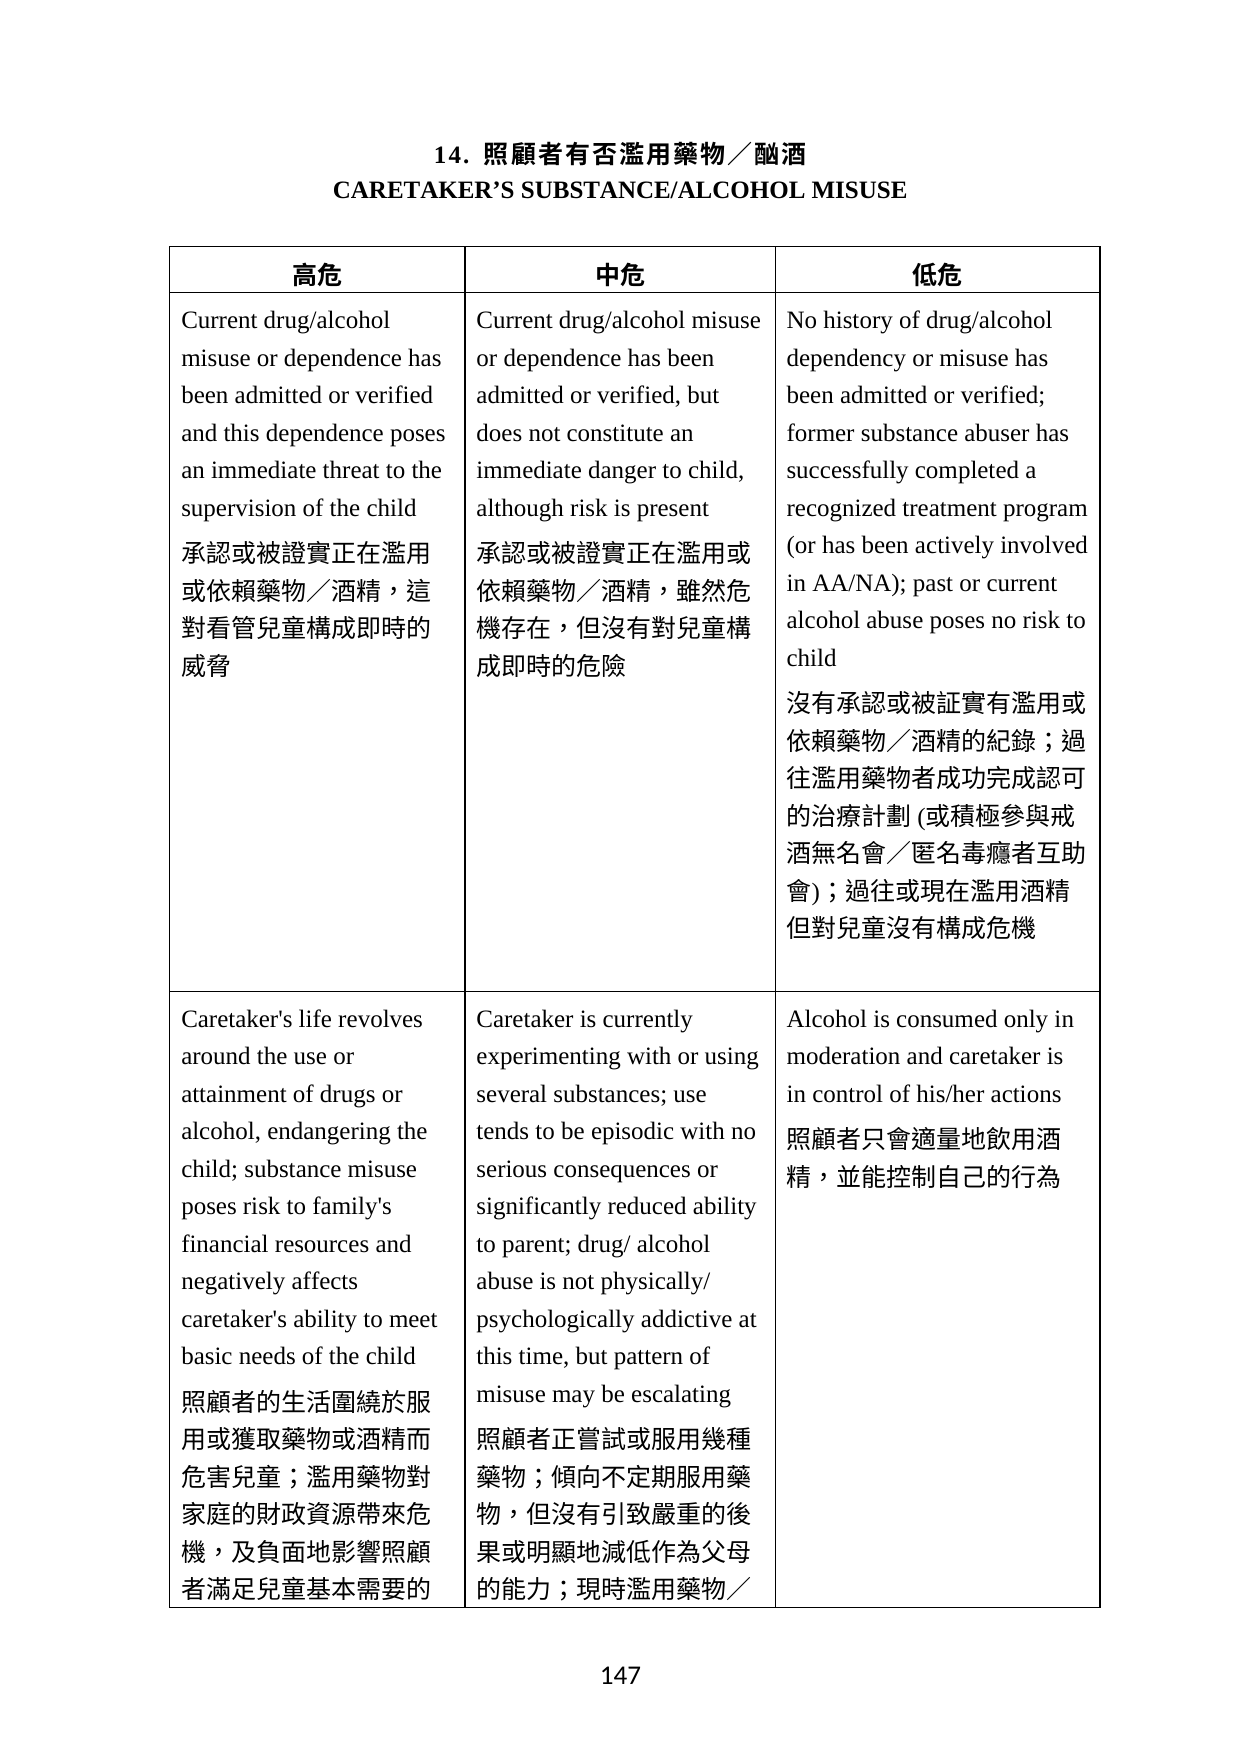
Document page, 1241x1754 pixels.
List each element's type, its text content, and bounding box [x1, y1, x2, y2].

table_cell Current drug/alcohol misuse or dependence has been admitted or verified and this dependence poses an immediate threat to the supervision of the child 承認或被證實正在濫用或依賴藥物／酒精，這對看管兒童構成即時的威脅 [170, 293, 464, 991]
table_cell No history of drug/alcohol dependency or misuse has been admitted or verified; former substance abuser has successfully completed a recognized treatment program (or has been actively involved in AA/NA); past or current alcohol abuse poses no risk to child 沒有承認或被証實有濫用或依賴藥物／酒精的紀錄；過往濫用藥物者成功完成認可的治療計劃 (或積極參與戒酒無名會／匿名毒癮者互助會)；過往或現在濫用酒精但對兒童沒有構成危機 [776, 293, 1099, 991]
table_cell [466, 992, 775, 1607]
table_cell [170, 992, 464, 1607]
text CARETAKER’S SUBSTANCE/ALCOHOL MISUSE [187, 171, 1053, 209]
list 照顧者有否濫用藥物／酗酒 [187, 134, 1053, 171]
table_header 高危 [170, 247, 464, 292]
table_cell Current drug/alcohol misuse or dependence has been admitted or verified, but does not constitute an immediate danger to child, although risk is present 承認或被證實正在濫用或依賴藥物／酒精，雖然危機存在，但沒有對兒童構成即時的危險 [466, 293, 775, 991]
table_header 中危 [466, 247, 775, 292]
table_header 低危 [776, 247, 1099, 292]
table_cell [776, 992, 1099, 1607]
